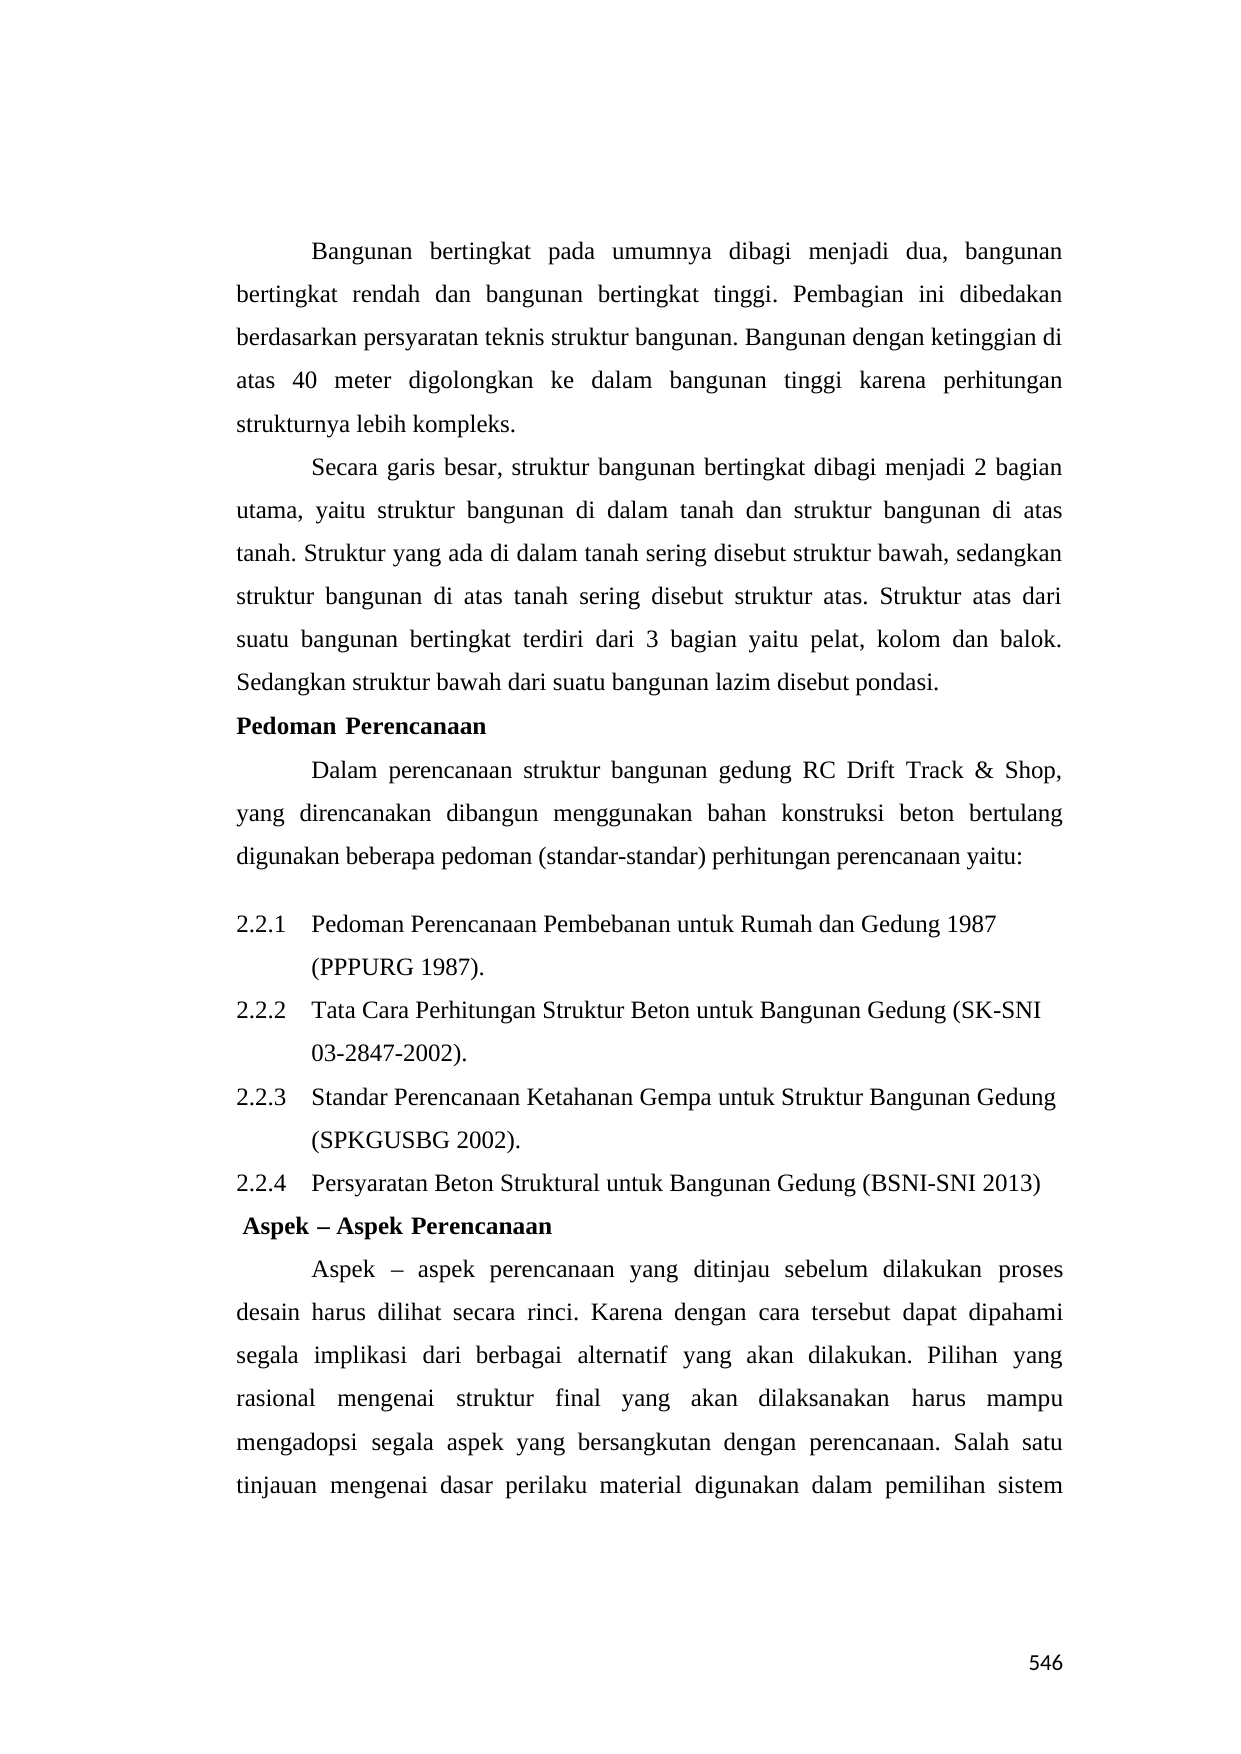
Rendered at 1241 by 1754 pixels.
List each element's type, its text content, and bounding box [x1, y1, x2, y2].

text Secara garis besar, struktur bangunan bertingkat dibagi menjadi 2 bagian utama, yaitu struktur bangunan di dalam tanah dan struktur bangunan di atas tanah. Struktur yang ada di dalam tanah sering disebut struktur bawah, sedangkan struktur bangunan di atas tanah sering disebut struktur atas. Struktur atas dari suatu bangunan bertingkat terdiri dari 3 bagian yaitu pelat, kolom dan balok. Sedangkan struktur bawah dari suatu bangunan lazim disebut pondasi. [236, 452, 1063, 696]
text Dalam perencanaan struktur bangunan gedung RC Drift Track & Shop, yang direncanakan dibangun menggunakan bahan konstruksi beton bertulang digunakan beberapa pedoman (standar-standar) perhitungan perencanaan yaitu: [236, 755, 1063, 870]
list 2.2.1 Pedoman Perencanaan Pembebanan untuk Rumah dan Gedung 1987 (PPPURG 1987). [236, 909, 1063, 981]
text Aspek – Aspek Perencanaan [236, 1211, 1063, 1240]
text Pedoman Perencanaan [236, 711, 1063, 740]
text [236, 1254, 1063, 1498]
list Standar Perencanaan Ketahanan Gempa untuk Struktur Bangunan Gedung (SPKGUSBG 2002). [236, 1082, 1063, 1153]
list Persyaratan Beton Struktural untuk Bangunan Gedung (BSNI-SNI 2013) [236, 1168, 1063, 1197]
list Tata Cara Perhitungan Struktur Beton untuk Bangunan Gedung (SK-SNI 03-2847-2002). [236, 995, 1063, 1067]
text Bangunan bertingkat pada umumnya dibagi menjadi dua, bangunan bertingkat rendah dan bangunan bertingkat tinggi. Pembagian ini dibedakan berdasarkan persyaratan teknis struktur bangunan. Bangunan dengan ketinggian di atas 40 meter digolongkan ke dalam bangunan tinggi karena perhitungan strukturnya lebih kompleks. [236, 236, 1063, 437]
